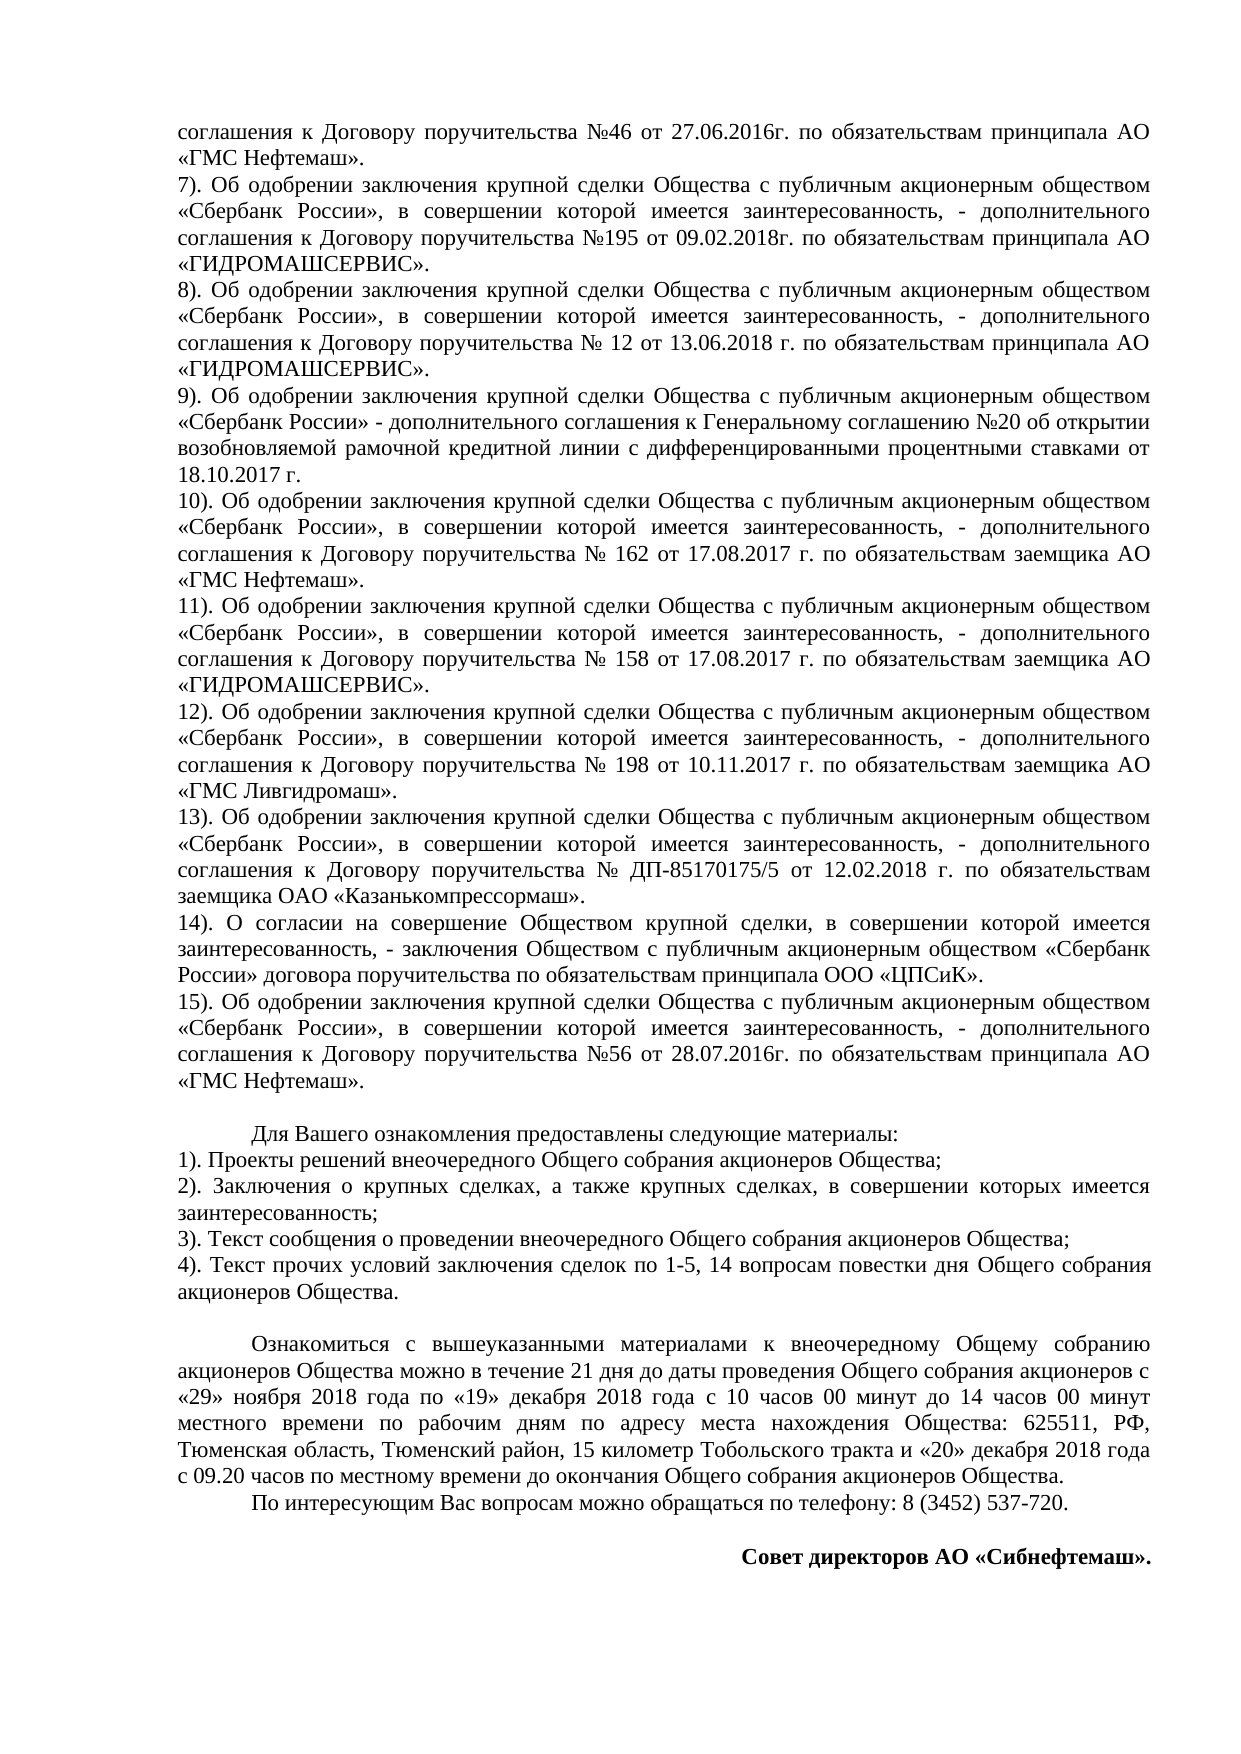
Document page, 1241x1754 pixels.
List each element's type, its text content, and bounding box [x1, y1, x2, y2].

text 14). О согласии на совершение Обществом крупной сделки, в совершении которой имеется заинтересованность, - заключения Обществом с публичным акционерным обществом «Сбербанк России» договора поручительства по обязательствам принципала ООО «ЦПСиК». [177, 909, 1152, 988]
text Для Вашего ознакомления предоставлены следующие материалы: [177, 1119, 1152, 1146]
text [177, 118, 1152, 171]
text По интересующим Вас вопросам можно обращаться по телефону: 8 (3452) 537-720. [177, 1488, 1152, 1515]
text 13). Об одобрении заключения крупной сделки Общества с публичным акционерным обществом «Сбербанк России», в совершении которой имеется заинтересованность, - дополнительного соглашения к Договору поручительства № ДП-85170175/5 от 12.02.2018 г. по обязательствам заемщика ОАО «Казанькомпрессормаш». [177, 803, 1152, 909]
text 7). Об одобрении заключения крупной сделки Общества с публичным акционерным обществом «Сбербанк России», в совершении которой имеется заинтересованность, - дополнительного соглашения к Договору поручительства №195 от 09.02.2018г. по обязательствам принципала АО «ГИДРОМАШСЕРВИС». [177, 171, 1152, 276]
text 10). Об одобрении заключения крупной сделки Общества с публичным акционерным обществом «Сбербанк России», в совершении которой имеется заинтересованность, - дополнительного соглашения к Договору поручительства № 162 от 17.08.2017 г. по обязательствам заемщика АО «ГМС Нефтемаш». [177, 487, 1152, 592]
text 12). Об одобрении заключения крупной сделки Общества с публичным акционерным обществом «Сбербанк России», в совершении которой имеется заинтересованность, - дополнительного соглашения к Договору поручительства № 198 от 10.11.2017 г. по обязательствам заемщика АО «ГМС Ливгидромаш». [177, 698, 1152, 803]
text 15). Об одобрении заключения крупной сделки Общества с публичным акционерным обществом «Сбербанк России», в совершении которой имеется заинтересованность, - дополнительного соглашения к Договору поручительства №56 от 28.07.2016г. по обязательствам принципала АО «ГМС Нефтемаш». [177, 988, 1152, 1093]
text 8). Об одобрении заключения крупной сделки Общества с публичным акционерным обществом «Сбербанк России», в совершении которой имеется заинтересованность, - дополнительного соглашения к Договору поручительства № 12 от 13.06.2018 г. по обязательствам принципала АО «ГИДРОМАШСЕРВИС». [177, 276, 1152, 382]
text Совет директоров АО «Сибнефтемаш». [177, 1543, 1152, 1569]
text 1). Проекты решений внеочередного Общего собрания акционеров Общества; [177, 1146, 1152, 1172]
text 4). Текст прочих условий заключения сделок по 1-5, 14 вопросам повестки дня Общего собрания акционеров Общества. [177, 1251, 1152, 1304]
text 9). Об одобрении заключения крупной сделки Общества с публичным акционерным обществом «Сбербанк России» - дополнительного соглашения к Генеральному соглашению №20 об открытии возобновляемой рамочной кредитной линии с дифференцированными процентными ставками от 18.10.2017 г. [177, 382, 1152, 487]
text Ознакомиться с вышеуказанными материалами к внеочередному Общему собранию акционеров Общества можно в течение 21 дня до даты проведения Общего собрания акционеров с «29» ноября 2018 года по «19» декабря 2018 года с 10 часов 00 минут до 14 часов 00 минут местного времени по рабочим дням по адресу места нахождения Общества: 625511, РФ, Тюменская область, Тюменский район, 15 километр Тобольского тракта и «20» декабря 2018 года с 09.20 часов по местному времени до окончания Общего собрания акционеров Общества. [177, 1330, 1152, 1488]
text 3). Текст сообщения о проведении внеочередного Общего собрания акционеров Общества; [177, 1225, 1152, 1251]
text 2). Заключения о крупных сделках, а также крупных сделках, в совершении которых имеется заинтересованность; [177, 1172, 1152, 1225]
text 11). Об одобрении заключения крупной сделки Общества с публичным акционерным обществом «Сбербанк России», в совершении которой имеется заинтересованность, - дополнительного соглашения к Договору поручительства № 158 от 17.08.2017 г. по обязательствам заемщика АО «ГИДРОМАШСЕРВИС». [177, 592, 1152, 698]
